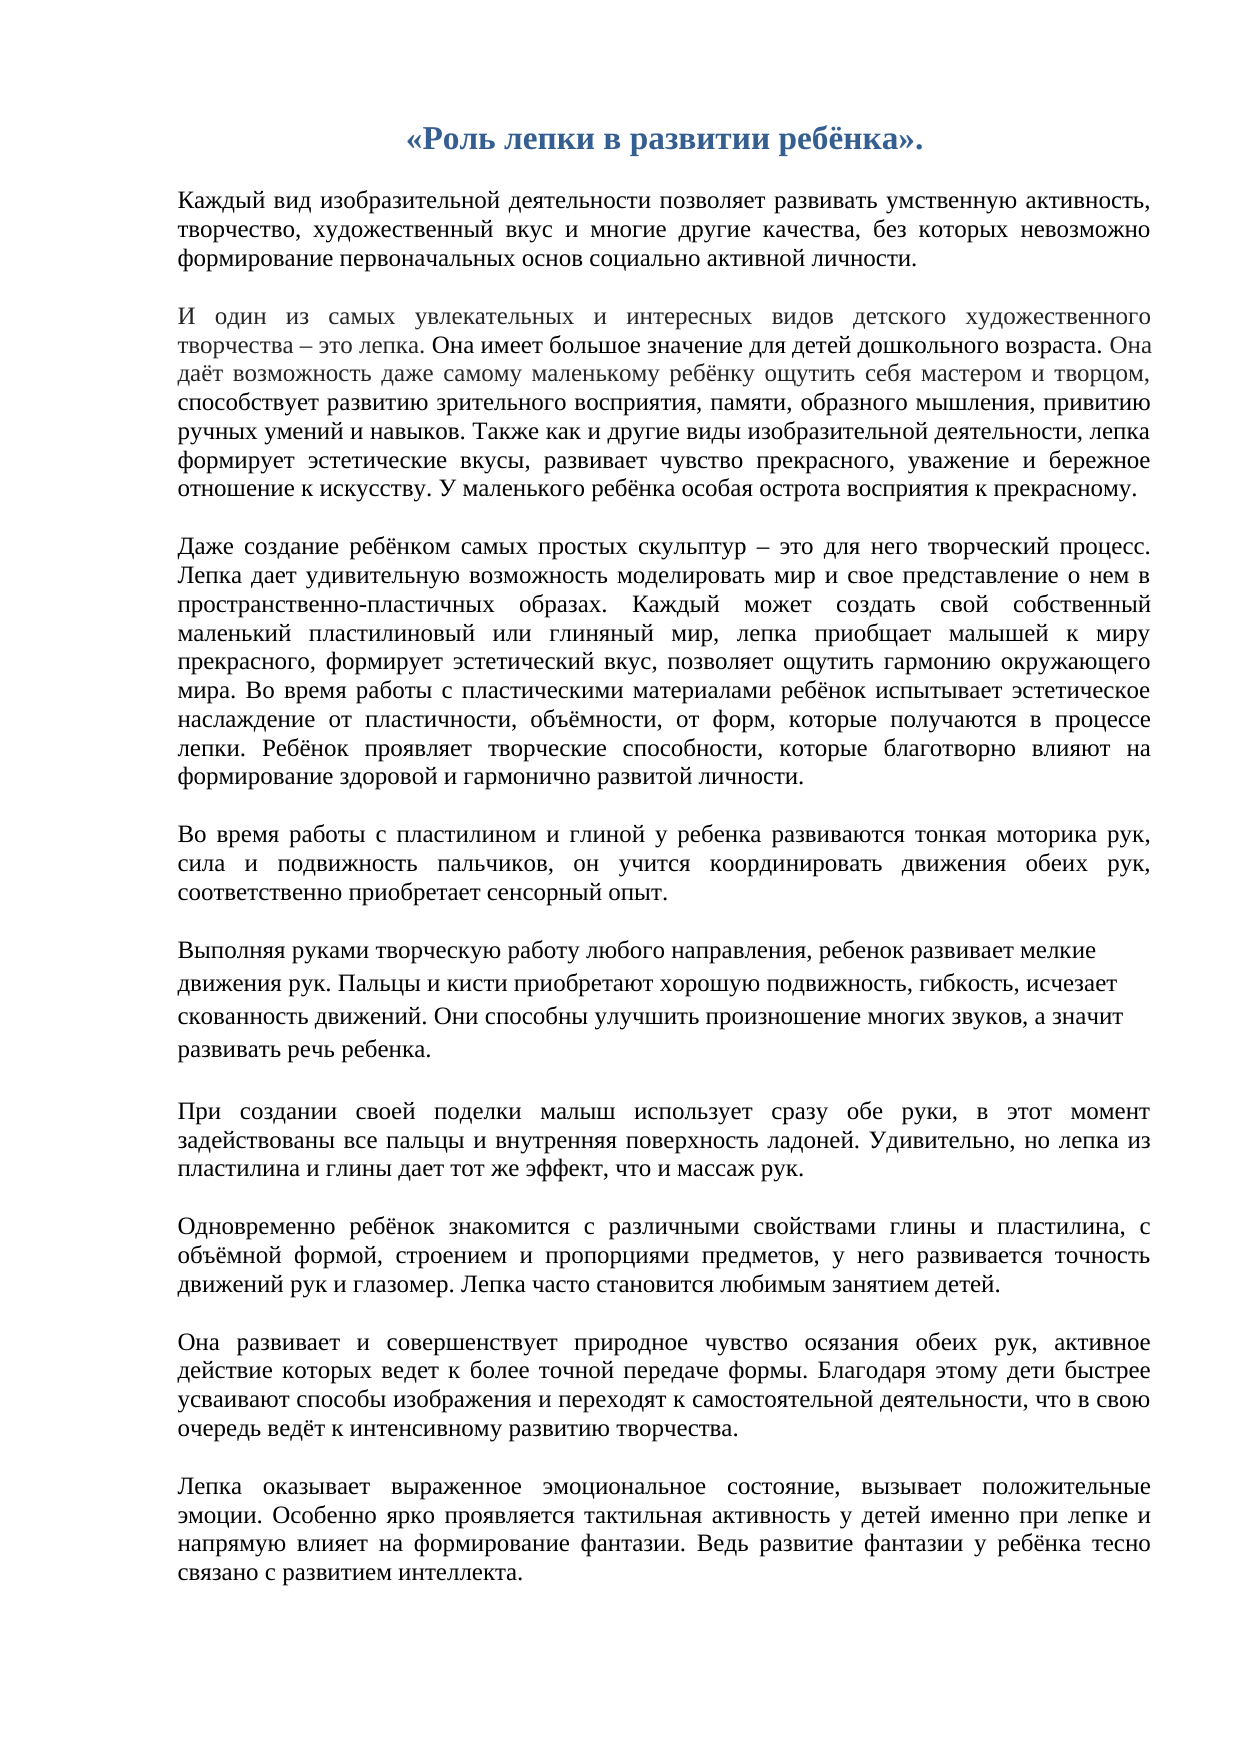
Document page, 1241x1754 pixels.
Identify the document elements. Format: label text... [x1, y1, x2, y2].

text Даже создание ребёнком самых простых скульптур – это для него творческий процесс. Лепка дает удивительную возможность моделировать мир и свое представление о нем в пространственно-пластичных образах. Каждый может создать свой собственный маленький пластилиновый или глиняный мир, лепка приобщает малышей к миру прекрасного, формирует эстетический вкус, позволяет ощутить гармонию окружающего мира. Во время работы с пластическими материалами ребёнок испытывает эстетическое наслаждение от пластичности, объёмности, от форм, которые получаются в процессе лепки. Ребёнок проявляет творческие способности, которые благотворно влияют на формирование здоровой и гармонично развитой личности. [177, 531, 1152, 790]
text Лепка оказывает выраженное эмоциональное состояние, вызывает положительные эмоции. Особенно ярко проявляется тактильная активность у детей именно при лепке и напрямую влияет на формирование фантазии. Ведь развитие фантазии у ребёнка тесно связано с развитием интеллекта. [177, 1471, 1152, 1586]
text Во время работы с пластилином и глиной у ребенка развиваются тонкая моторика рук, сила и подвижность пальчиков, он учится координировать движения обеих рук, соответственно приобретает сенсорный опыт. [177, 819, 1152, 906]
text «Роль лепки в развитии ребёнка». [177, 118, 1152, 156]
text Каждый вид изобразительной деятельности позволяет развивать умственную активность, творчество, художественный вкус и многие другие качества, без которых невозможно формирование первоначальных основ социально активной личности. [177, 186, 1152, 272]
text И один из самых увлекательных и интересных видов детского художественного творчества – это лепка. Она имеет большое значение для детей дошкольного возраста. Она даёт возможность даже самому маленькому ребёнку ощутить себя мастером и творцом, способствует развитию зрительного восприятия, памяти, образного мышления, привитию ручных умений и навыков. Также как и другие виды изобразительной деятельности, лепка формирует эстетические вкусы, развивает чувство прекрасного, уважение и бережное отношение к искусству. У маленького ребёнка особая острота восприятия к прекрасному. [177, 387, 1152, 502]
text Выполняя руками творческую работу любого направления, ребенок развивает мелкие движения рук. Пальцы и кисти приобретают хорошую подвижность, гибкость, исчезает скованность движений. Они способны улучшить произношение многих звуков, а значит развивать речь ребенка. [177, 935, 1152, 1063]
text При создании своей поделки малыш использует сразу обе руки, в этот момент задействованы все пальцы и внутренняя поверхность ладоней. Удивительно, но лепка из пластилина и глины дает тот же эффект, что и массаж рук. [177, 1096, 1152, 1182]
text Одновременно ребёнок знакомится с различными свойствами глины и пластилина, с объёмной формой, строением и пропорциями предметов, у него развивается точность движений рук и глазомер. Лепка часто становится любимым занятием детей. [177, 1211, 1152, 1298]
text Она развивает и совершенствует природное чувство осязания обеих рук, активное действие которых ведет к более точной передаче формы. Благодаря этому дети быстрее усваивают способы изображения и переходят к самостоятельной деятельности, что в свою очередь ведёт к интенсивному развитию творчества. [177, 1327, 1152, 1442]
